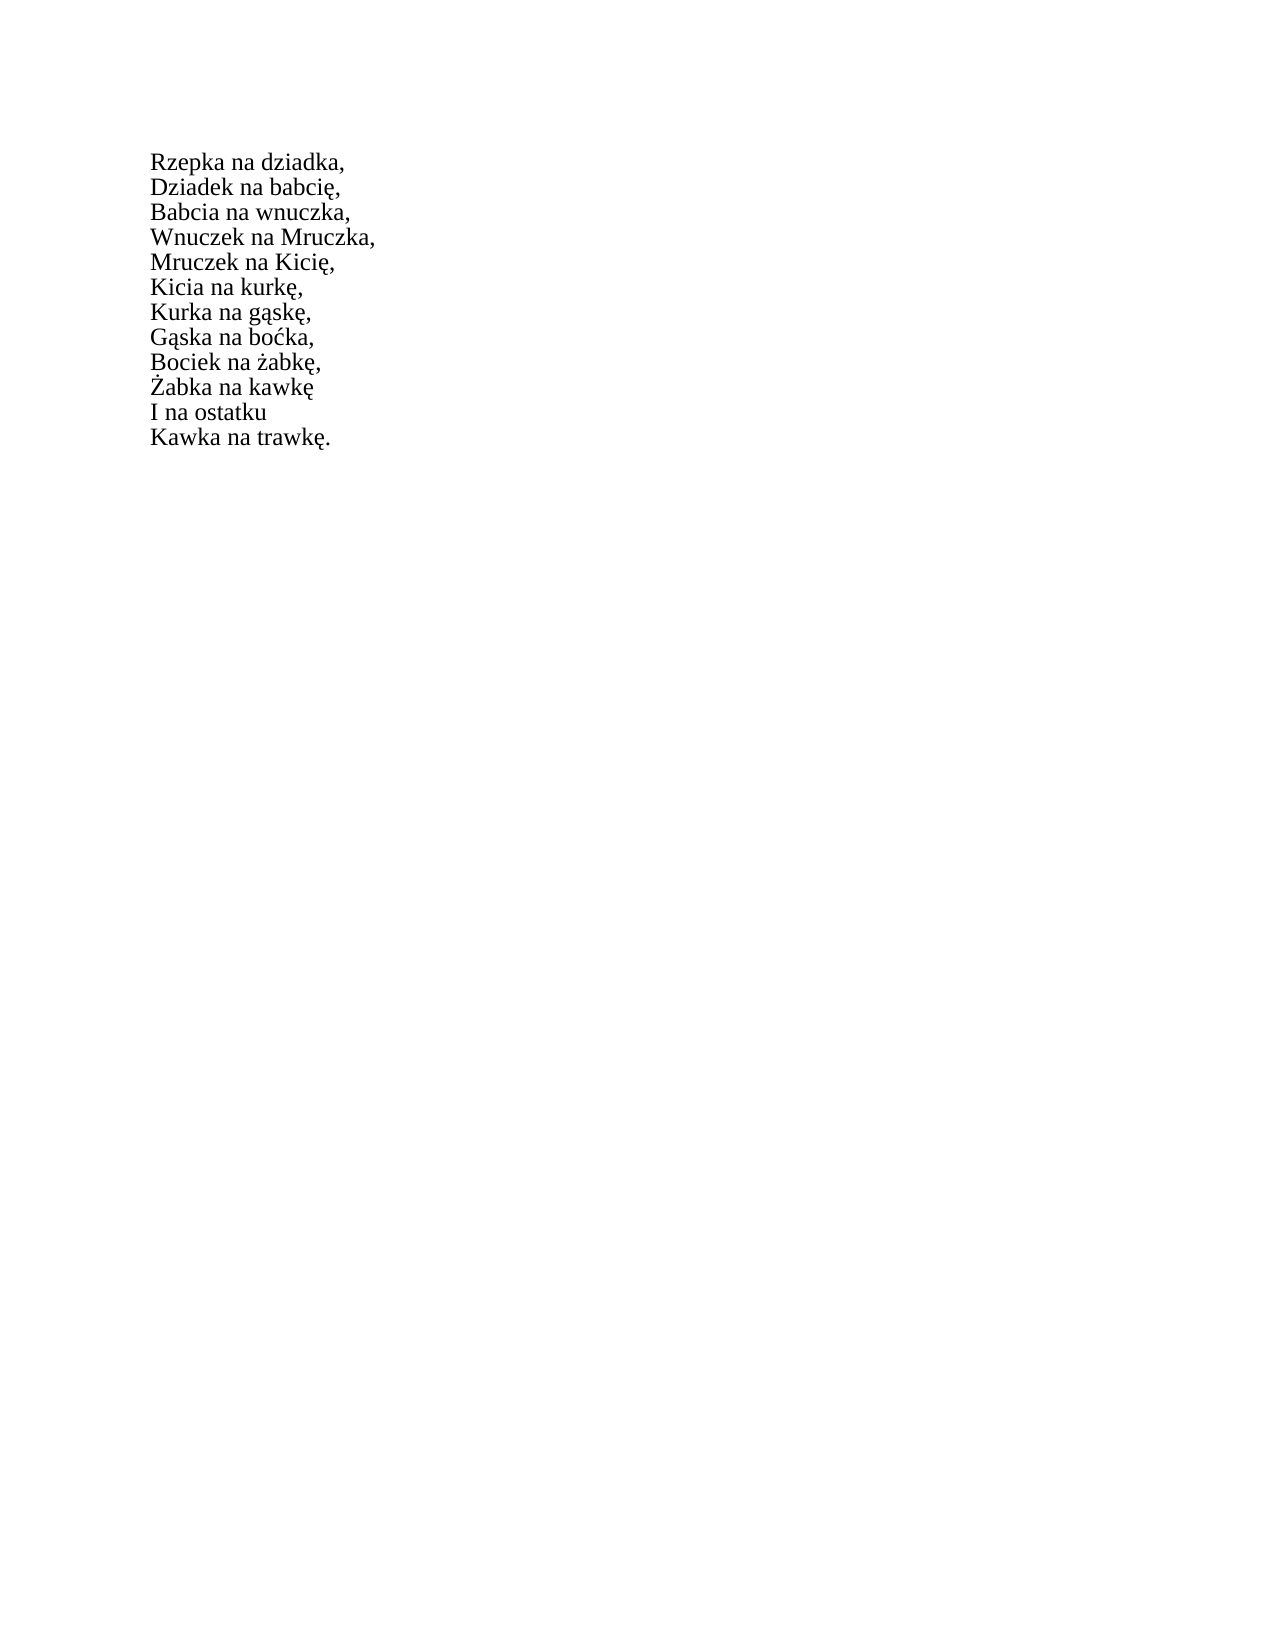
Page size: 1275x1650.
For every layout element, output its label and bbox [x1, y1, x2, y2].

text [150, 150, 1125, 450]
